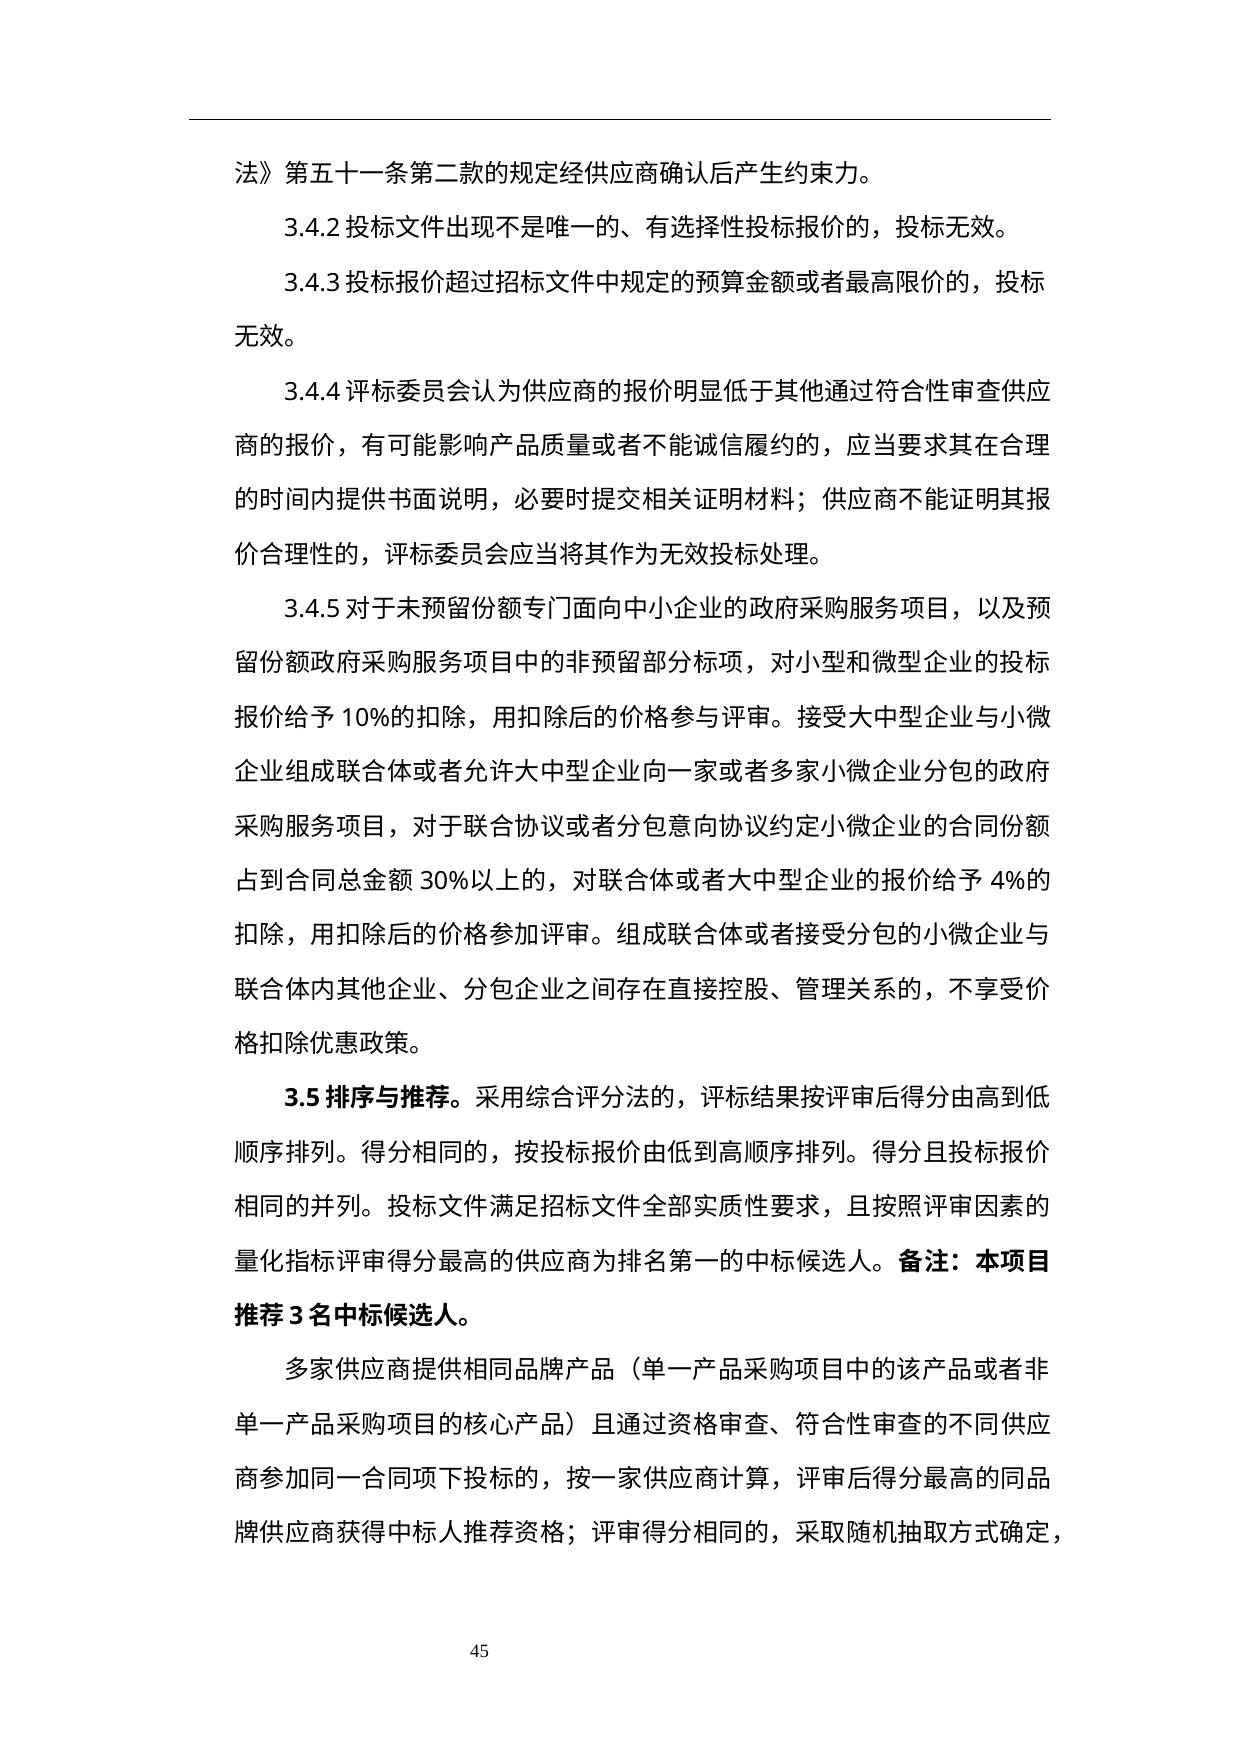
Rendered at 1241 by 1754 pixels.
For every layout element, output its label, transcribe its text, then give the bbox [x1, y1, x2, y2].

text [234, 153, 1051, 190]
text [234, 1350, 1051, 1549]
text 3.4.2投标文件出现不是唯一的、有选择性投标报价的，投标无效。 [234, 208, 1051, 244]
text 3.4.3投标报价超过招标文件中规定的预算金额或者最高限价的，投标无效。 [234, 262, 1051, 353]
text 3.4.4评标委员会认为供应商的报价明显低于其他通过符合性审查供应商的报价，有可能影响产品质量或者不能诚信履约的，应当要求其在合理的时间内提供书面说明，必要时提交相关证明材料；供应商不能证明其报价合理性的，评标委员会应当将其作为无效投标处理。 [234, 371, 1051, 570]
text 3.4.5对于未预留份额专门面向中小企业的政府采购服务项目，以及预留份额政府采购服务项目中的非预留部分标项，对小型和微型企业的投标报价给予10%的扣除，用扣除后的价格参与评审。接受大中型企业与小微企业组成联合体或者允许大中型企业向一家或者多家小微企业分包的政府采购服务项目，对于联合协议或者分包意向协议约定小微企业的合同份额占到合同总金额30%以上的，对联合体或者大中型企业的报价给予4%的扣除，用扣除后的价格参加评审。组成联合体或者接受分包的小微企业与联合体内其他企业、分包企业之间存在直接控股、管理关系的，不享受价格扣除优惠政策。 [234, 588, 1051, 1060]
text 3.5排序与推荐。采用综合评分法的，评标结果按评审后得分由高到低顺序排列。得分相同的，按投标报价由低到高顺序排列。得分且投标报价相同的并列。投标文件满足招标文件全部实质性要求，且按照评审因素的量化指标评审得分最高的供应商为排名第一的中标候选人。备注：本项目推荐3名中标候选人。 [234, 1078, 1051, 1332]
